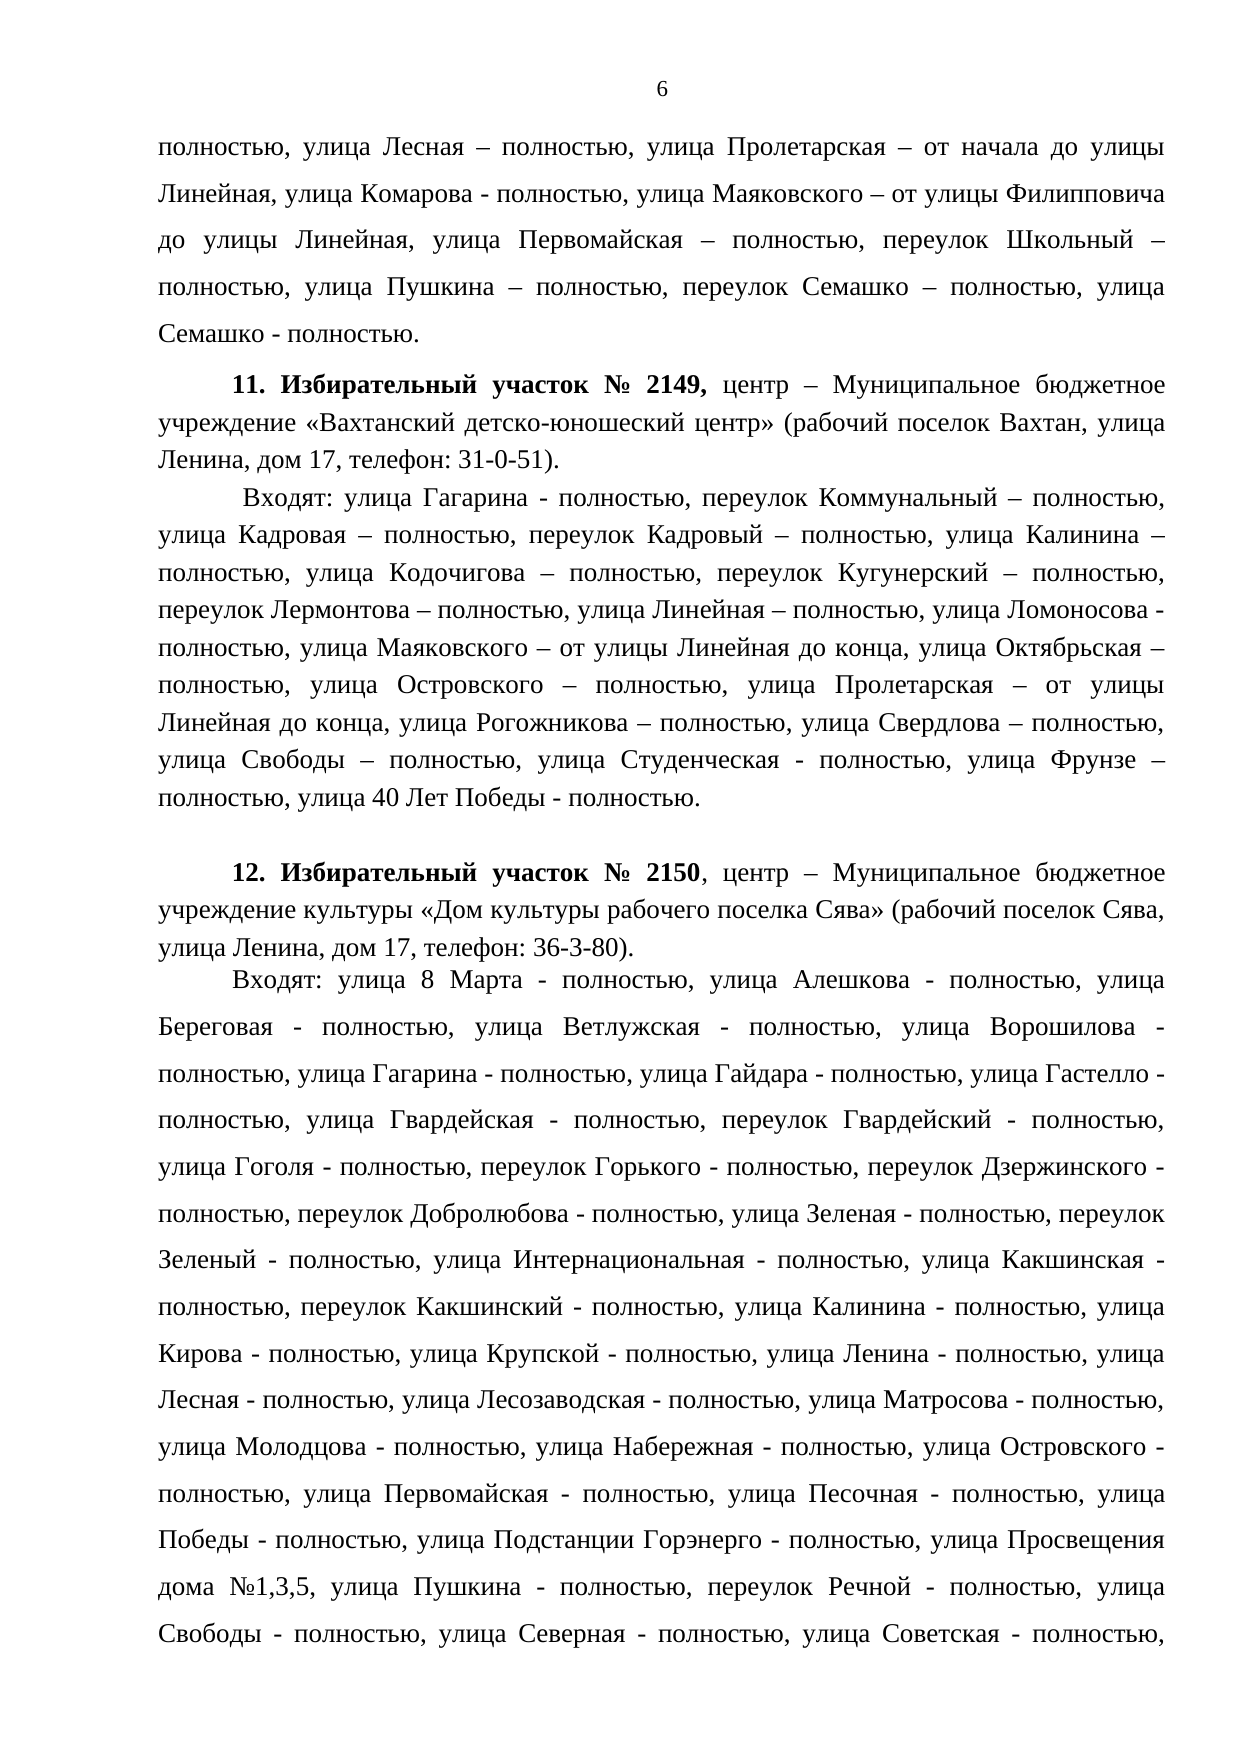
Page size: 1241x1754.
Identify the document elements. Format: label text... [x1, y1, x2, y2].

text Входят: улица Гагарина - полностью, переулок Коммунальный – полностью, улица Кадровая – полностью, переулок Кадровый – полностью, улица Калинина – полностью, улица Кодочигова – полностью, переулок Кугунерский – полностью, переулок Лермонтова – полностью, улица Линейная – полностью, улица Ломоносова - полностью, улица Маяковского – от улицы Линейная до конца, улица Октябрьская – полностью, улица Островского – полностью, улица Пролетарская – от улицы Линейная до конца, улица Рогожникова – полностью, улица Свердлова – полностью, улица Свободы – полностью, улица Студенческая - полностью, улица Фрунзе – полностью, улица 40 Лет Победы - полностью. [158, 476, 1166, 813]
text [158, 963, 1166, 1648]
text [158, 130, 1166, 348]
text 12. Избирательный участок № 2150, центр – Муниципальное бюджетное учреждение культуры «Дом культуры рабочего поселка Сява» (рабочий поселок Сява, улица Ленина, дом 17, телефон: 36-3-80). [158, 851, 1166, 963]
text 11. Избирательный участок № 2149, центр – Муниципальное бюджетное учреждение «Вахтанский детско-юношеский центр» (рабочий поселок Вахтан, улица Ленина, дом 17, телефон: 31-0-51). [158, 363, 1166, 476]
